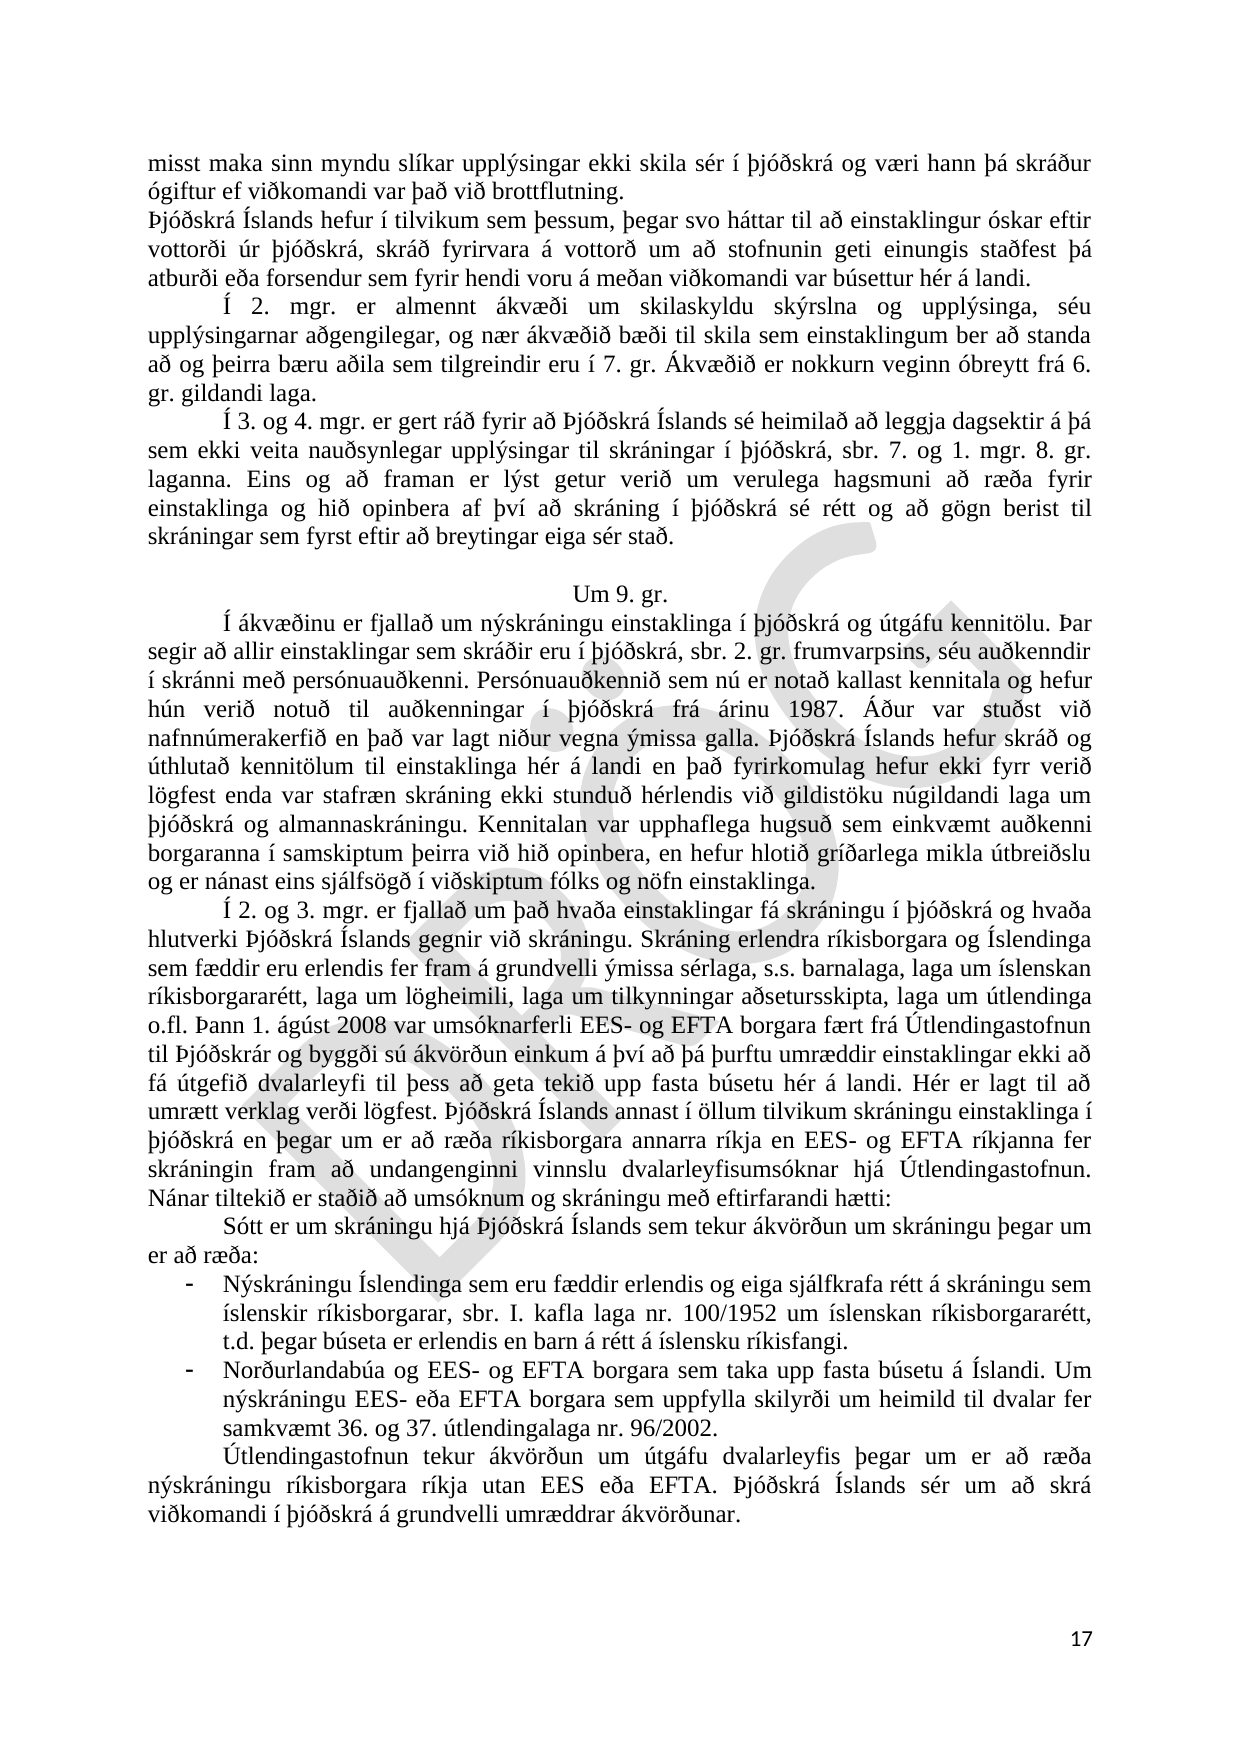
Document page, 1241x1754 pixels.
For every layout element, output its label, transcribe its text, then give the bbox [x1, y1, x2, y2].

text Útlendingastofnun tekur ákvörðun um útgáfu dvalarleyfis þegar um er að ræða nýskráningu ríkisborgara ríkja utan EES eða EFTA. Þjóðskrá Íslands sér um að skrá viðkomandi í þjóðskrá á grundvelli umræddrar ákvörðunar. [148, 1441, 1093, 1528]
list Nýskráningu Íslendinga sem eru fæddir erlendis og eiga sjálfkrafa rétt á skráningu sem íslenskir ríkisborgarar, sbr. I. kafla laga nr. 100/1952 um íslenskan ríkisborgararétt, t.d. þegar búseta er erlendis en barn á rétt á íslensku ríkisfangi. [185, 1269, 1093, 1355]
text Um 9. gr. [148, 579, 1093, 608]
text Sótt er um skráningu hjá Þjóðskrá Íslands sem tekur ákvörðun um skráningu þegar um er að ræða: [148, 1211, 1093, 1269]
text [148, 148, 1093, 205]
text Í ákvæðinu er fjallað um nýskráningu einstaklinga í þjóðskrá og útgáfu kennitölu. Þar segir að allir einstaklingar sem skráðir eru í þjóðskrá, sbr. 2. gr. frumvarpsins, séu auðkenndir í skránni með persónuauðkenni. Persónuauðkennið sem nú er notað kallast kennitala og hefur hún verið notuð til auðkenningar í þjóðskrá frá árinu 1987. Áður var stuðst við nafnnúmerakerfið en það var lagt niður vegna ýmissa galla. Þjóðskrá Íslands hefur skráð og úthlutað kennitölum til einstaklinga hér á landi en það fyrirkomulag hefur ekki fyrr verið lögfest enda var stafræn skráning ekki stunduð hérlendis við gildistöku núgildandi laga um þjóðskrá og almannaskráningu. Kennitalan var upphaflega hugsuð sem einkvæmt auðkenni borgaranna í samskiptum þeirra við hið opinbera, en hefur hlotið gríðarlega mikla útbreiðslu og er nánast eins sjálfsögð í viðskiptum fólks og nöfn einstaklinga. [148, 608, 1093, 895]
text Í 3. og 4. mgr. er gert ráð fyrir að Þjóðskrá Íslands sé heimilað að leggja dagsektir á þá sem ekki veita nauðsynlegar upplýsingar til skráningar í þjóðskrá, sbr. 7. og 1. mgr. 8. gr. laganna. Eins og að framan er lýst getur verið um verulega hagsmuni að ræða fyrir einstaklinga og hið opinbera af því að skráning í þjóðskrá sé rétt og að gögn berist til skráningar sem fyrst eftir að breytingar eiga sér stað. [148, 406, 1093, 550]
text Þjóðskrá Íslands hefur í tilvikum sem þessum, þegar svo háttar til að einstaklingur óskar eftir vottorði úr þjóðskrá, skráð fyrirvara á vottorð um að stofnunin geti einungis staðfest þá atburði eða forsendur sem fyrir hendi voru á meðan viðkomandi var búsettur hér á landi. [148, 205, 1093, 291]
text Í 2. mgr. er almennt ákvæði um skilaskyldu skýrslna og upplýsinga, séu upplýsingarnar aðgengilegar, og nær ákvæðið bæði til skila sem einstaklingum ber að standa að og þeirra bæru aðila sem tilgreindir eru í 7. gr. Ákvæðið er nokkurn veginn óbreytt frá 6. gr. gildandi laga. [148, 291, 1093, 406]
list Norðurlandabúa og EES- og EFTA borgara sem taka upp fasta búsetu á Íslandi. Um nýskráningu EES- eða EFTA borgara sem uppfylla skilyrði um heimild til dvalar fer samkvæmt 36. og 37. útlendingalaga nr. 96/2002. [185, 1355, 1093, 1441]
text Í 2. og 3. mgr. er fjallað um það hvaða einstaklingar fá skráningu í þjóðskrá og hvaða hlutverki Þjóðskrá Íslands gegnir við skráningu. Skráning erlendra ríkisborgara og Íslendinga sem fæddir eru erlendis fer fram á grundvelli ýmissa sérlaga, s.s. barnalaga, laga um íslenskan ríkisborgararétt, laga um lögheimili, laga um tilkynningar aðsetursskipta, laga um útlendinga o.fl. Þann 1. ágúst 2008 var umsóknarferli EES- og EFTA borgara fært frá Útlendingastofnun til Þjóðskrár og byggði sú ákvörðun einkum á því að þá þurftu umræddir einstaklingar ekki að fá útgefið dvalarleyfi til þess að geta tekið upp fasta búsetu hér á landi. Hér er lagt til að umrætt verklag verði lögfest. Þjóðskrá Íslands annast í öllum tilvikum skráningu einstaklinga í þjóðskrá en þegar um er að ræða ríkisborgara annarra ríkja en EES- og EFTA ríkjanna fer skráningin fram að undangenginni vinnslu dvalarleyfisumsóknar hjá Útlendingastofnun. Nánar tiltekið er staðið að umsóknum og skráningu með eftirfarandi hætti: [148, 895, 1093, 1211]
